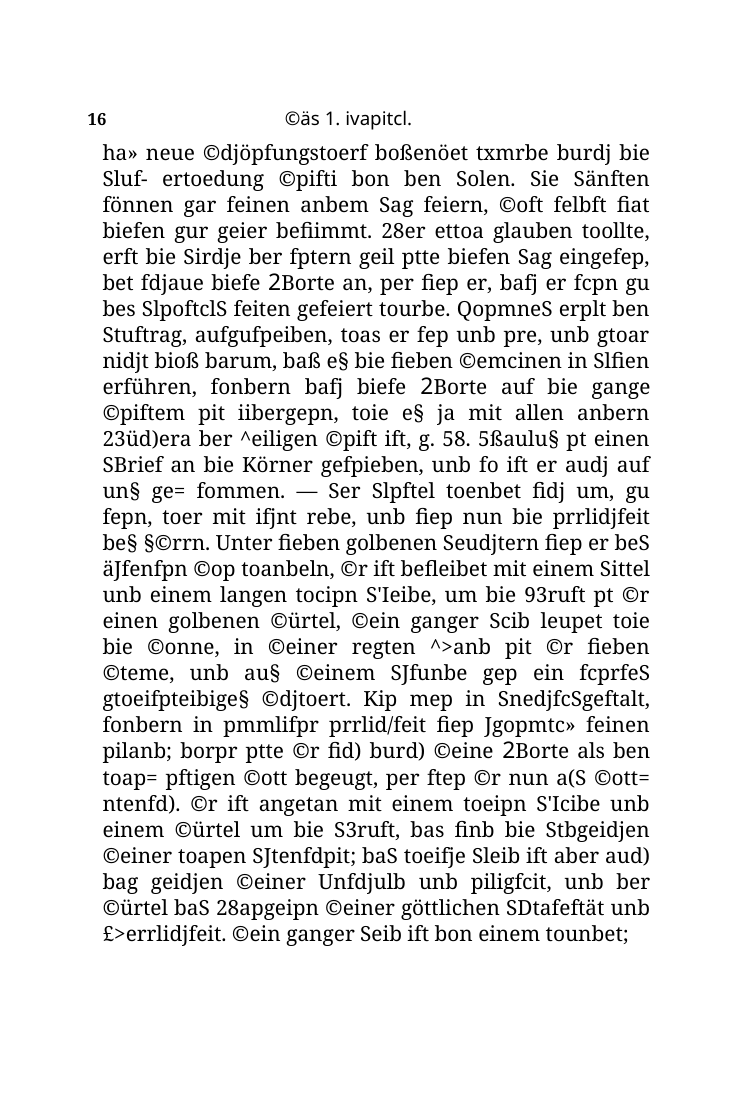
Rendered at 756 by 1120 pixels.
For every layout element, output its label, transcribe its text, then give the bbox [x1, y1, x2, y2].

text ha» neue ©djöpfungstoerf boßenöet txmrbe burdj bie Sluf- ertoedung ©pifti bon ben Solen. Sie Sänften fönnen gar feinen anbem Sag feiern, ©oft felbft fiat biefen gur geier befiimmt. 28er ettoa glauben toollte, erft bie Sirdje ber fptern geil ptte biefen Sag eingefep, bet fdjaue biefe 2Borte an, per fiep er, bafj er fcpn gu bes SlpoftclS feiten gefeiert tourbe. QopmneS erplt ben Stuftrag, aufgufpeiben, toas er fep unb pre, unb gtoar nidjt bioß barum, baß e§ bie fieben ©emcinen in Slfien erführen, fonbern bafj biefe 2Borte auf bie gange ©piftem pit iibergepn, toie e§ ja mit allen anbern 23üd)era ber ^eiligen ©pift ift, g. 58. 5ßaulu§ pt einen SBrief an bie Körner gefpieben, unb fo ift er audj auf un§ ge= fommen. — Ser Slpftel toenbet fidj um, gu fepn, toer mit ifjnt rebe, unb fiep nun bie prrlidjfeit be§ §©rrn. Unter fieben golbenen Seudjtern fiep er beS äJfenfpn ©op toanbeln, ©r ift befleibet mit einem Sittel unb einem langen tocipn S'Ieibe, um bie 93ruft pt ©r einen golbenen ©ürtel, ©ein ganger Scib leupet toie bie ©onne, in ©einer regten ^>anb pit ©r fieben ©teme, unb au§ ©einem SJfunbe gep ein fcprfeS gtoeifpteibige§ ©djtoert. Kip mep in SnedjfcSgeftalt, fonbern in pmmlifpr prrlid/feit fiep Jgopmtc» feinen pilanb; borpr ptte ©r fid) burd) ©eine 2Borte als ben toap= pftigen ©ott begeugt, per ftep ©r nun a(S ©ott= ntenfd). ©r ift angetan mit einem toeipn S'Icibe unb einem ©ürtel um bie S3ruft, bas finb bie Stbgeidjen ©einer toapen SJtenfdpit; baS toeifje Sleib ift aber aud) bag geidjen ©einer Unfdjulb unb piligfcit, unb ber ©ürtel baS 28apgeipn ©einer göttlichen SDtafeftät unb £>errlidjfeit. ©ein ganger Seib ift bon einem tounbet; [102, 139, 650, 946]
